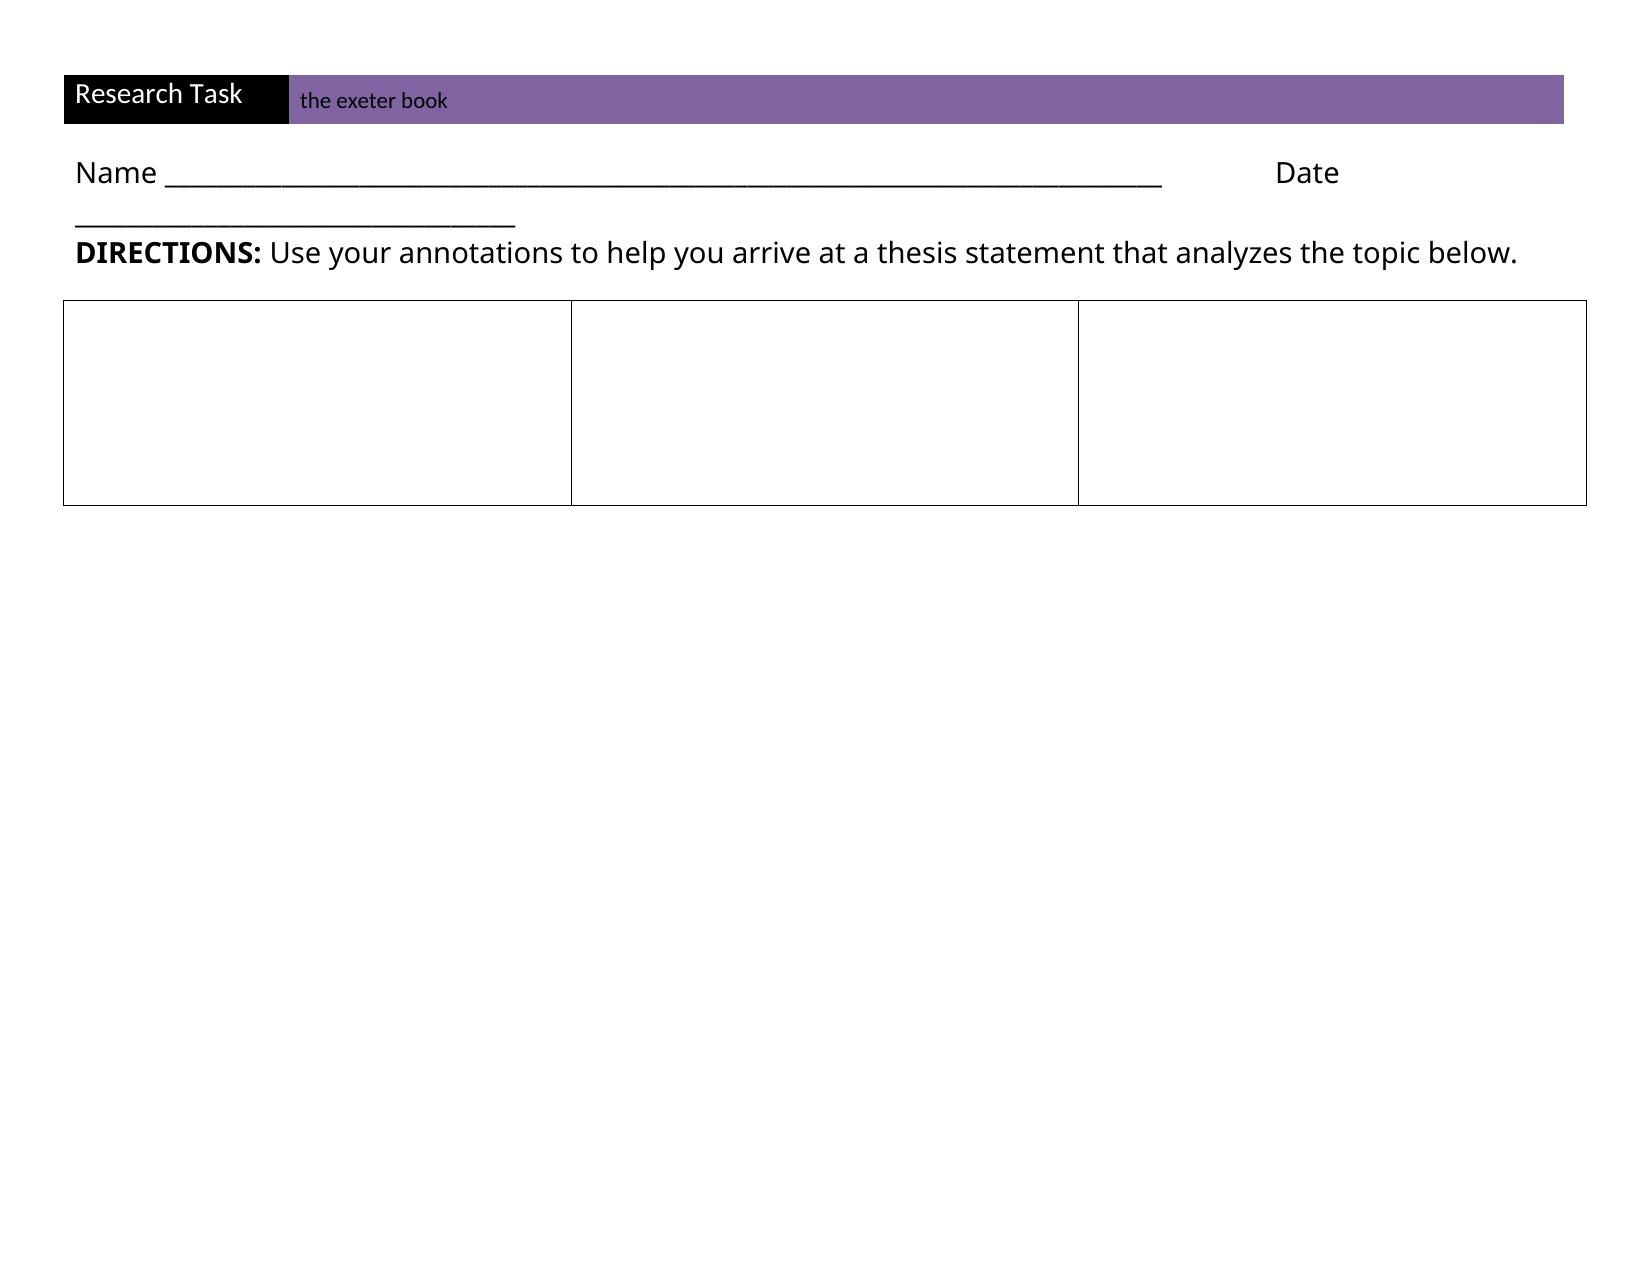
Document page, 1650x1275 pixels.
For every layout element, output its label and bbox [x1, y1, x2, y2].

table_cell [1079, 301, 1586, 505]
table_cell [572, 301, 1078, 505]
table_cell [64, 301, 571, 505]
